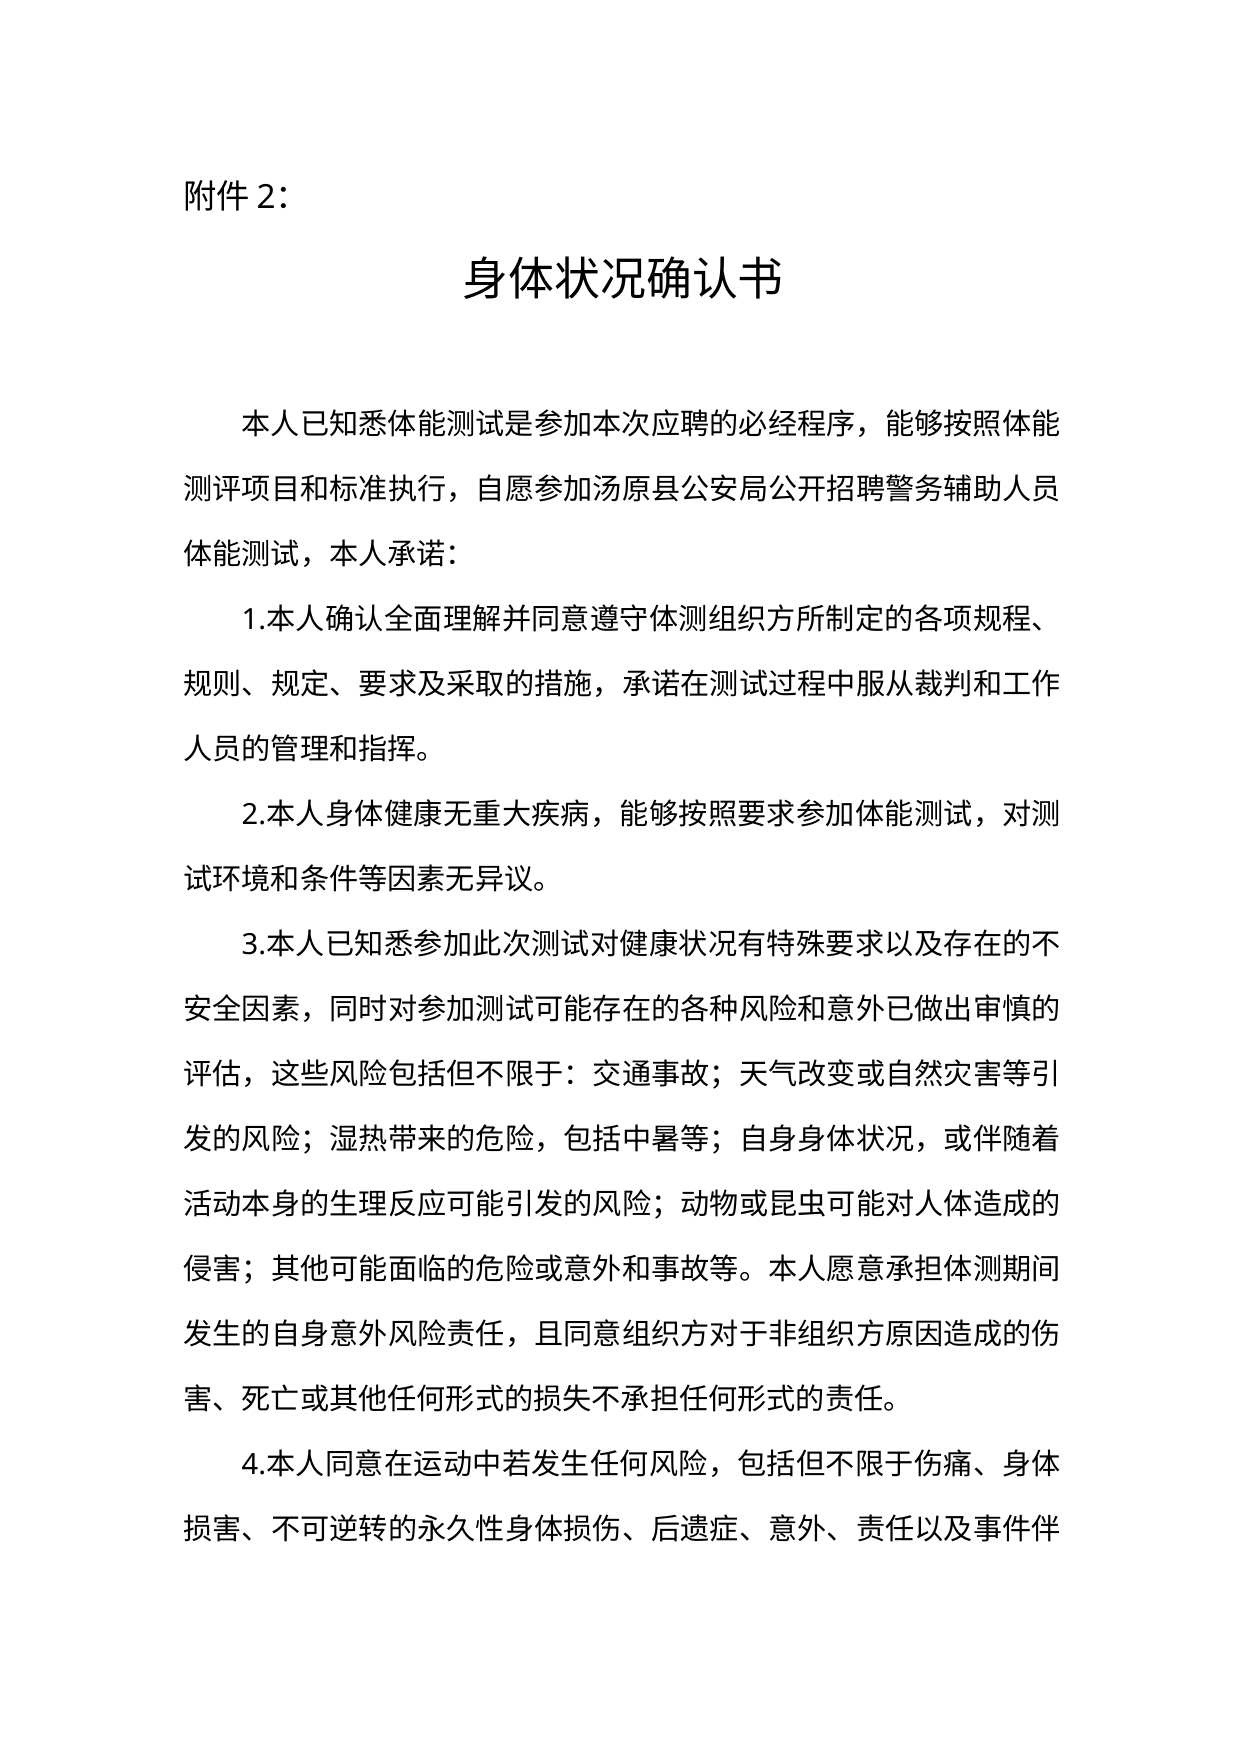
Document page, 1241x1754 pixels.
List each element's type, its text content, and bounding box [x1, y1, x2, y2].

text 附件2： [183, 162, 1063, 227]
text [183, 1429, 1063, 1559]
text 1.本人确认全面理解并同意遵守体测组织方所制定的各项规程、规则、规定、要求及采取的措施，承诺在测试过程中服从裁判和工作人员的管理和指挥。 [183, 584, 1063, 779]
text 3.本人已知悉参加此次测试对健康状况有特殊要求以及存在的不安全因素，同时对参加测试可能存在的各种风险和意外已做出审慎的评估，这些风险包括但不限于：交通事故；天气改变或自然灾害等引发的风险；湿热带来的危险，包括中暑等；自身身体状况，或伴随着活动本身的生理反应可能引发的风险；动物或昆虫可能对人体造成的侵害；其他可能面临的危险或意外和事故等。本人愿意承担体测期间发生的自身意外风险责任，且同意组织方对于非组织方原因造成的伤害、死亡或其他任何形式的损失不承担任何形式的责任。 [183, 909, 1063, 1429]
text 本人已知悉体能测试是参加本次应聘的必经程序，能够按照体能测评项目和标准执行，自愿参加汤原县公安局公开招聘警务辅助人员体能测试，本人承诺： [183, 389, 1063, 584]
text 2.本人身体健康无重大疾病，能够按照要求参加体能测试，对测试环境和条件等因素无异议。 [183, 779, 1063, 909]
text 身体状况确认书 [183, 227, 1063, 324]
